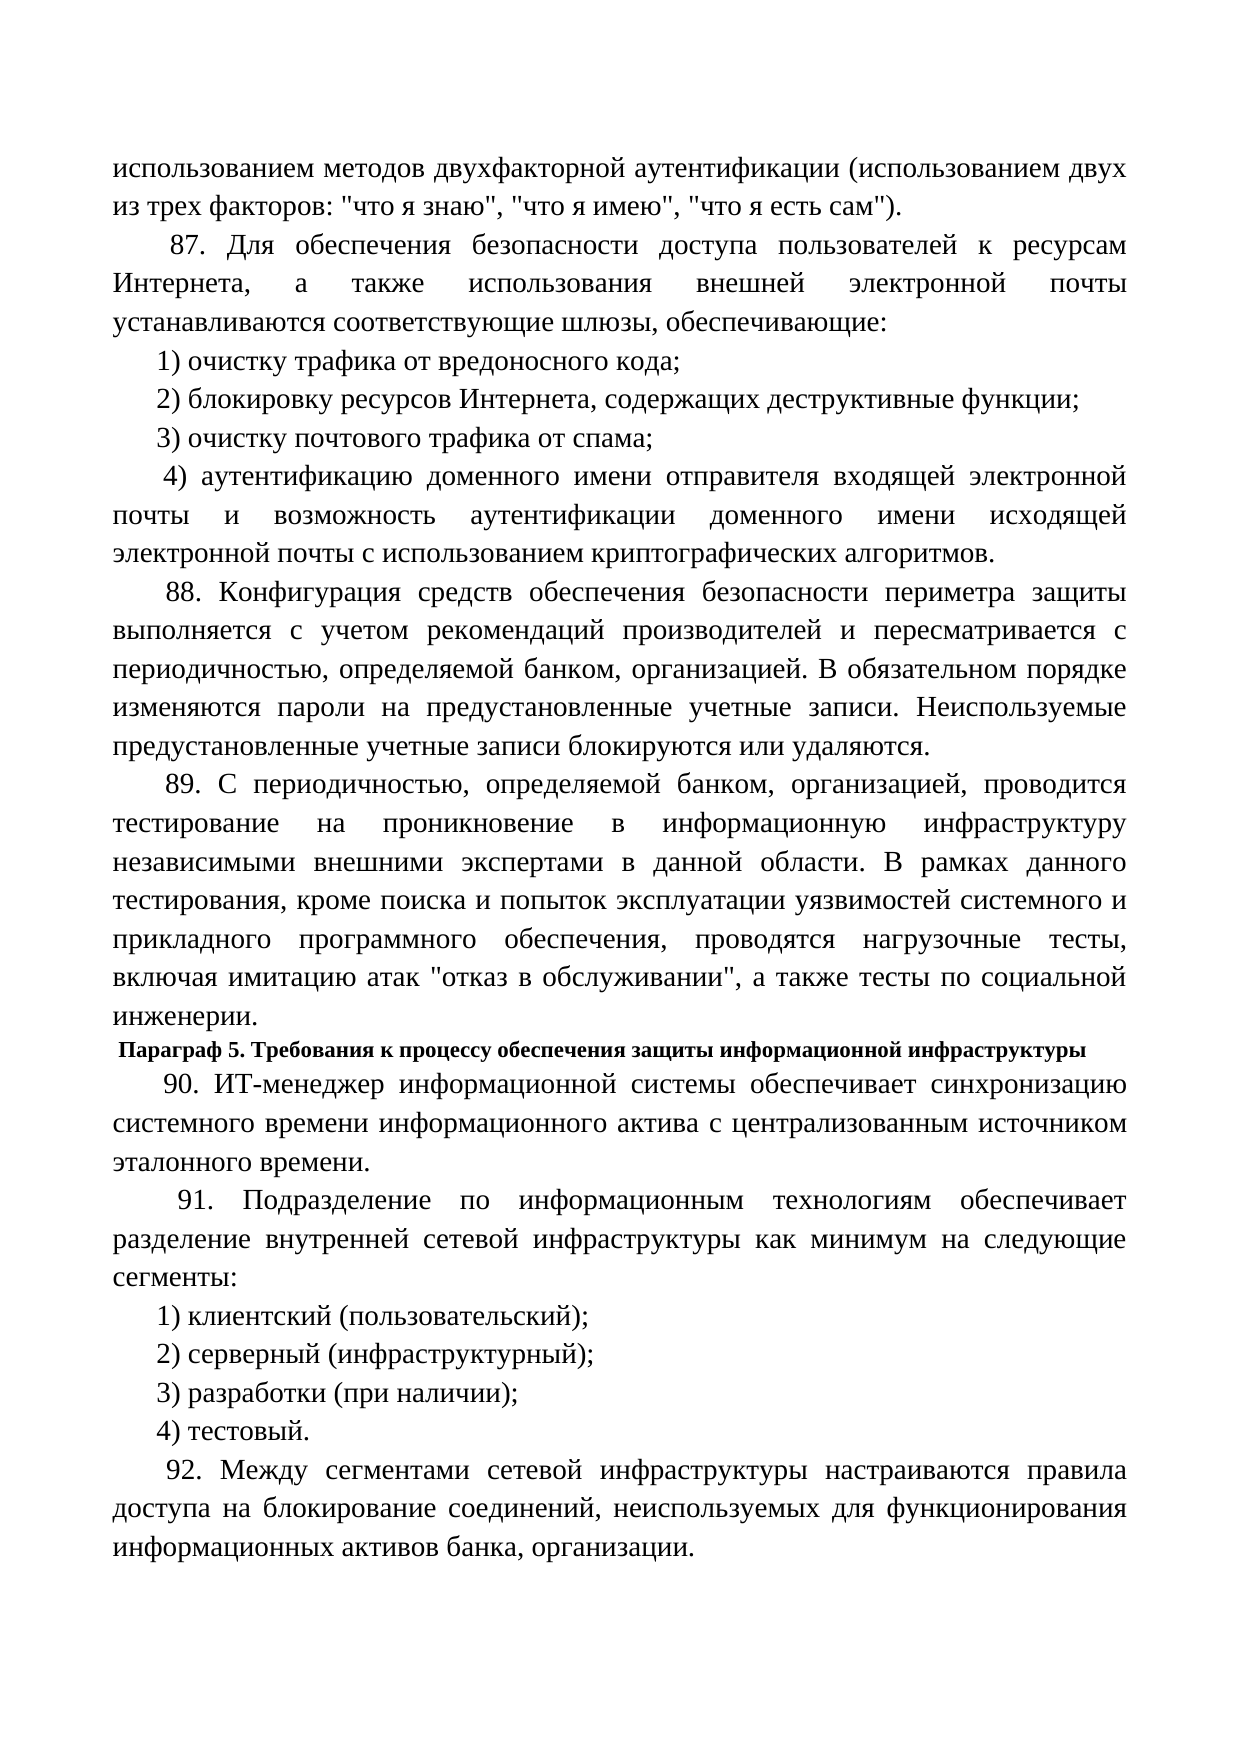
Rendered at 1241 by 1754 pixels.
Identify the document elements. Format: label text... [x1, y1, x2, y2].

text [112, 150, 1128, 222]
text 90. ИТ-менеджер информационной системы обеспечивает синхронизацию системного времени информационного актива с централизованным источником эталонного времени. [112, 1067, 1128, 1177]
text 4) тестовый. [112, 1413, 1128, 1447]
text 3) очистку почтового трафика от спама; [112, 420, 1128, 453]
text 3) разработки (при наличии); [112, 1375, 1128, 1408]
text 2) серверный (инфраструктурный); [112, 1336, 1128, 1370]
text Параграф 5. Требования к процессу обеспечения защиты информационной инфраструктуры [112, 1036, 1128, 1063]
text 1) клиентский (пользовательский); [112, 1298, 1128, 1331]
text 4) аутентификацию доменного имени отправителя входящей электронной почты и возможность аутентификации доменного имени исходящей электронной почты с использованием криптографических алгоритмов. [112, 458, 1128, 569]
text 88. Конфигурация средств обеспечения безопасности периметра защиты выполняется с учетом рекомендаций производителей и пересматривается с периодичностью, определяемой банком, организацией. В обязательном порядке изменяются пароли на предустановленные учетные записи. Неиспользуемые предустановленные учетные записи блокируются или удаляются. [112, 574, 1128, 762]
text 87. Для обеспечения безопасности доступа пользователей к ресурсам Интернета, а также использования внешней электронной почты устанавливаются соответствующие шлюзы, обеспечивающие: [112, 227, 1128, 338]
text 89. С периодичностью, определяемой банком, организацией, проводится тестирование на проникновение в информационную инфраструктуру независимыми внешними экспертами в данной области. В рамках данного тестирования, кроме поиска и попыток эксплуатации уязвимостей системного и прикладного программного обеспечения, проводятся нагрузочные тесты, включая имитацию атак "отказ в обслуживании", а также тесты по социальной инженерии. [112, 767, 1128, 1031]
text 1) очистку трафика от вредоносного кода; [112, 343, 1128, 376]
text 92. Между сегментами сетевой инфраструктуры настраиваются правила доступа на блокирование соединений, неиспользуемых для функционирования информационных активов банка, организации. [112, 1452, 1128, 1563]
text 2) блокировку ресурсов Интернета, содержащих деструктивные функции; [112, 381, 1128, 415]
text 91. Подразделение по информационным технологиям обеспечивает разделение внутренней сетевой инфраструктуры как минимум на следующие сегменты: [112, 1182, 1128, 1293]
